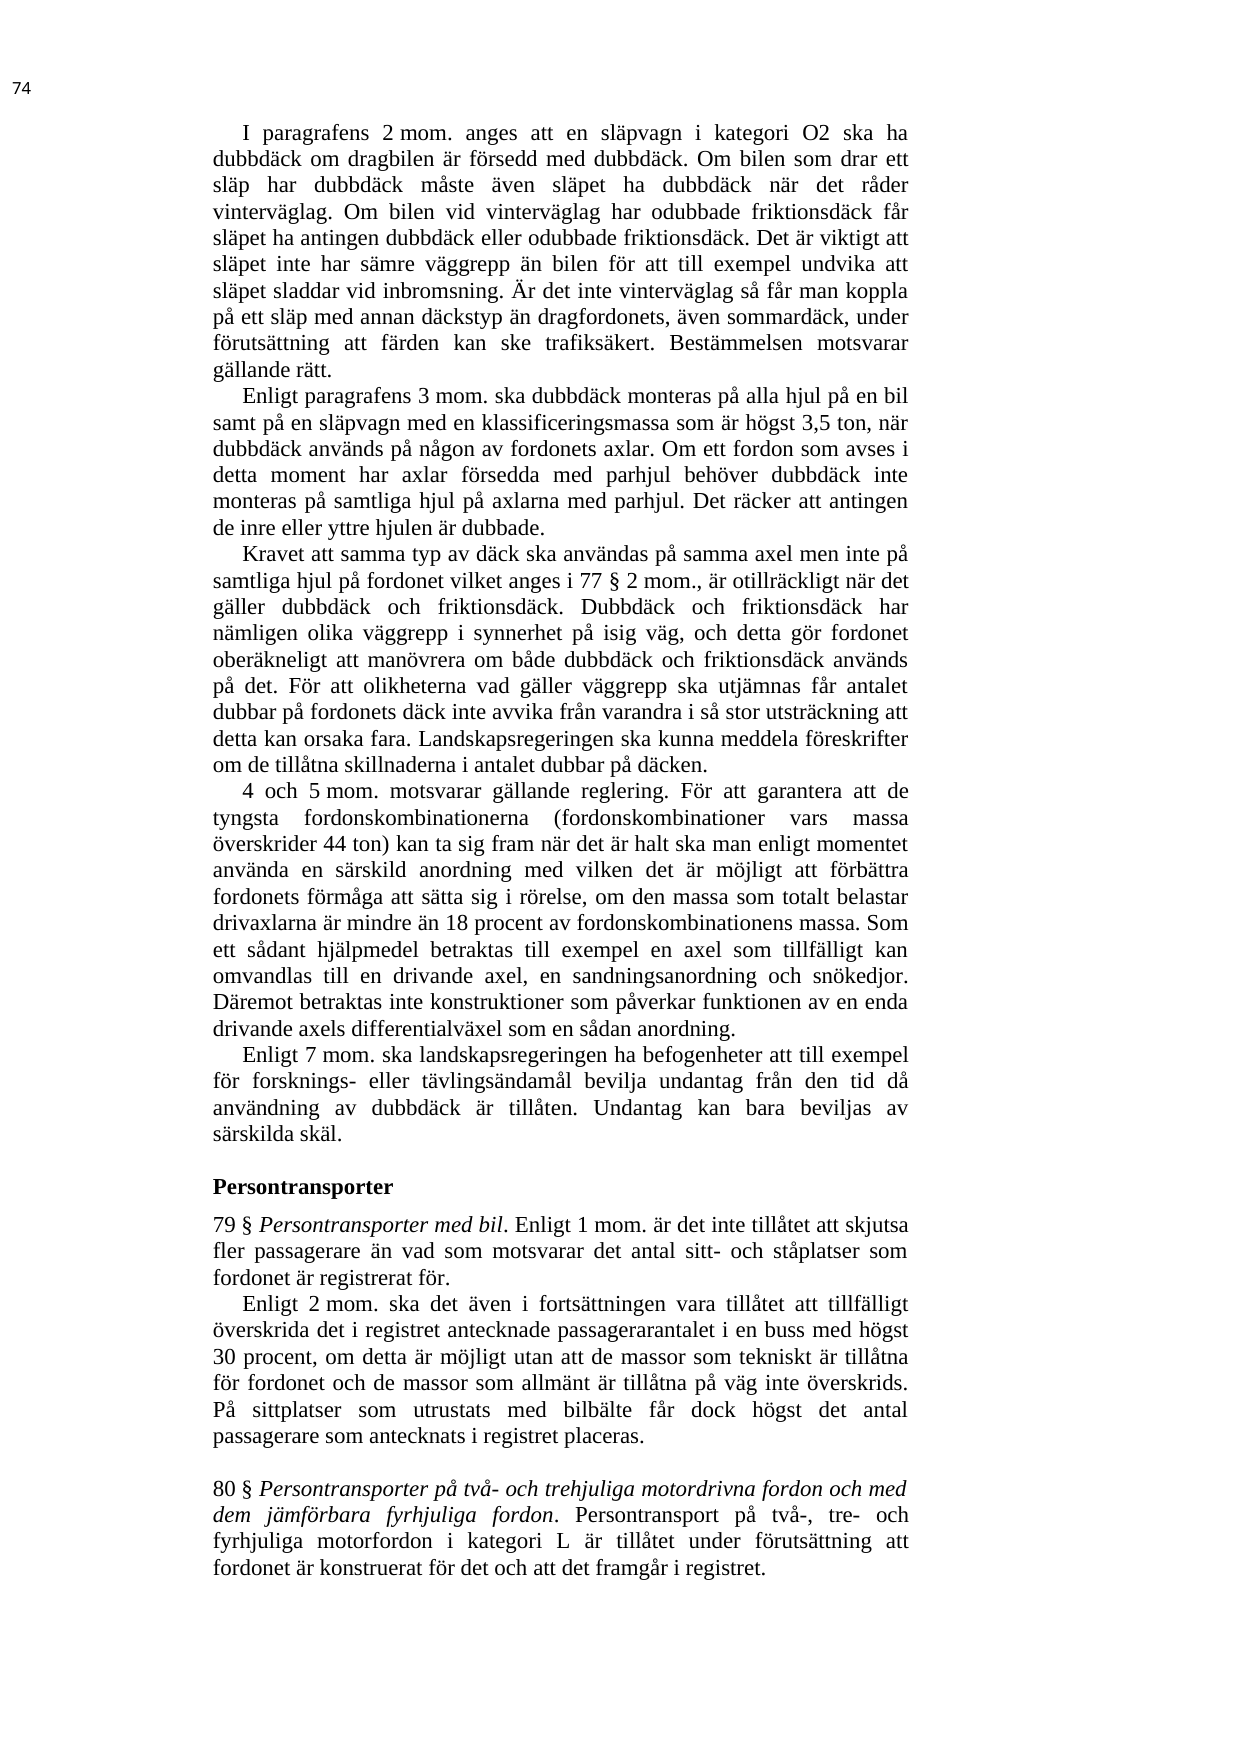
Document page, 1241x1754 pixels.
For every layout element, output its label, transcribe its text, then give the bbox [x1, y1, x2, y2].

text I paragrafens 2 mom. anges att en släpvagn i kategori O2 ska ha dubbdäck om dragbilen är försedd med dubbdäck. Om bilen som drar ett släp har dubbdäck måste även släpet ha dubbdäck när det råder vinterväglag. Om bilen vid vinterväglag har odubbade friktionsdäck får släpet ha antingen dubbdäck eller odubbade friktionsdäck. Det är viktigt att släpet inte har sämre väggrepp än bilen för att till exempel undvika att släpet sladdar vid inbromsning. Är det inte vinterväglag så får man koppla på ett släp med annan däckstyp än dragfordonets, även sommardäck, under förutsättning att färden kan ske trafiksäkert. Bestämmelsen motsvarar gällande rätt. [213, 119, 909, 382]
text Enligt 2 mom. ska det även i fortsättningen vara tillåtet att tillfälligt överskrida det i registret antecknade passagerarantalet i en buss med högst 30 procent, om detta är möjligt utan att de massor som tekniskt är tillåtna för fordonet och de massor som allmänt är tillåtna på väg inte överskrids. På sittplatser som utrustats med bilbälte får dock högst det antal passagerare som antecknats i registret placeras. [213, 1290, 909, 1448]
text 4 och 5 mom. motsvarar gällande reglering. För att garantera att de tyngsta fordonskombinationerna (fordonskombinationer vars massa överskrider 44 ton) kan ta sig fram när det är halt ska man enligt momentet använda en särskild anordning med vilken det är möjligt att förbättra fordonets förmåga att sätta sig i rörelse, om den massa som totalt belastar drivaxlarna är mindre än 18 procent av fordonskombinationens massa. Som ett sådant hjälpmedel betraktas till exempel en axel som tillfälligt kan omvandlas till en drivande axel, en sandningsanordning och snökedjor. Däremot betraktas inte konstruktioner som påverkar funktionen av en enda drivande axels differentialväxel som en sådan anordning. [213, 777, 909, 1041]
text Kravet att samma typ av däck ska användas på samma axel men inte på samtliga hjul på fordonet vilket anges i 77 § 2 mom., är otillräckligt när det gäller dubbdäck och friktionsdäck. Dubbdäck och friktionsdäck har nämligen olika väggrepp i synnerhet på isig väg, och detta gör fordonet oberäkneligt att manövrera om både dubbdäck och friktionsdäck används på det. För att olikheterna vad gäller väggrepp ska utjämnas får antalet dubbar på fordonets däck inte avvika från varandra i så stor utsträckning att detta kan orsaka fara. Landskapsregeringen ska kunna meddela föreskrifter om de tillåtna skillnaderna i antalet dubbar på däcken. [213, 540, 909, 777]
text Enligt paragrafens 3 mom. ska dubbdäck monteras på alla hjul på en bil samt på en släpvagn med en klassificeringsmassa som är högst 3,5 ton, när dubbdäck används på någon av fordonets axlar. Om ett fordon som avses i detta moment har axlar försedda med parhjul behöver dubbdäck inte monteras på samtliga hjul på axlarna med parhjul. Det räcker att antingen de inre eller yttre hjulen är dubbade. [213, 382, 909, 540]
text 80 § Persontransporter på två- och trehjuliga motordrivna fordon och med dem jämförbara fyrhjuliga fordon. Persontransport på två-, tre- och fyrhjuliga motorfordon i kategori L är tillåtet under förutsättning att fordonet är konstruerat för det och att det framgår i registret. [213, 1475, 909, 1580]
text Persontransporter [213, 1173, 909, 1199]
text Enligt 7 mom. ska landskapsregeringen ha befogenheter att till exempel för forsknings- eller tävlingsändamål bevilja undantag från den tid då användning av dubbdäck är tillåten. Undantag kan bara beviljas av särskilda skäl. [213, 1041, 909, 1146]
text 79 § Persontransporter med bil. Enligt 1 mom. är det inte tillåtet att skjutsa fler passagerare än vad som motsvarar det antal sitt- och ståplatser som fordonet är registrerat för. [213, 1211, 909, 1290]
